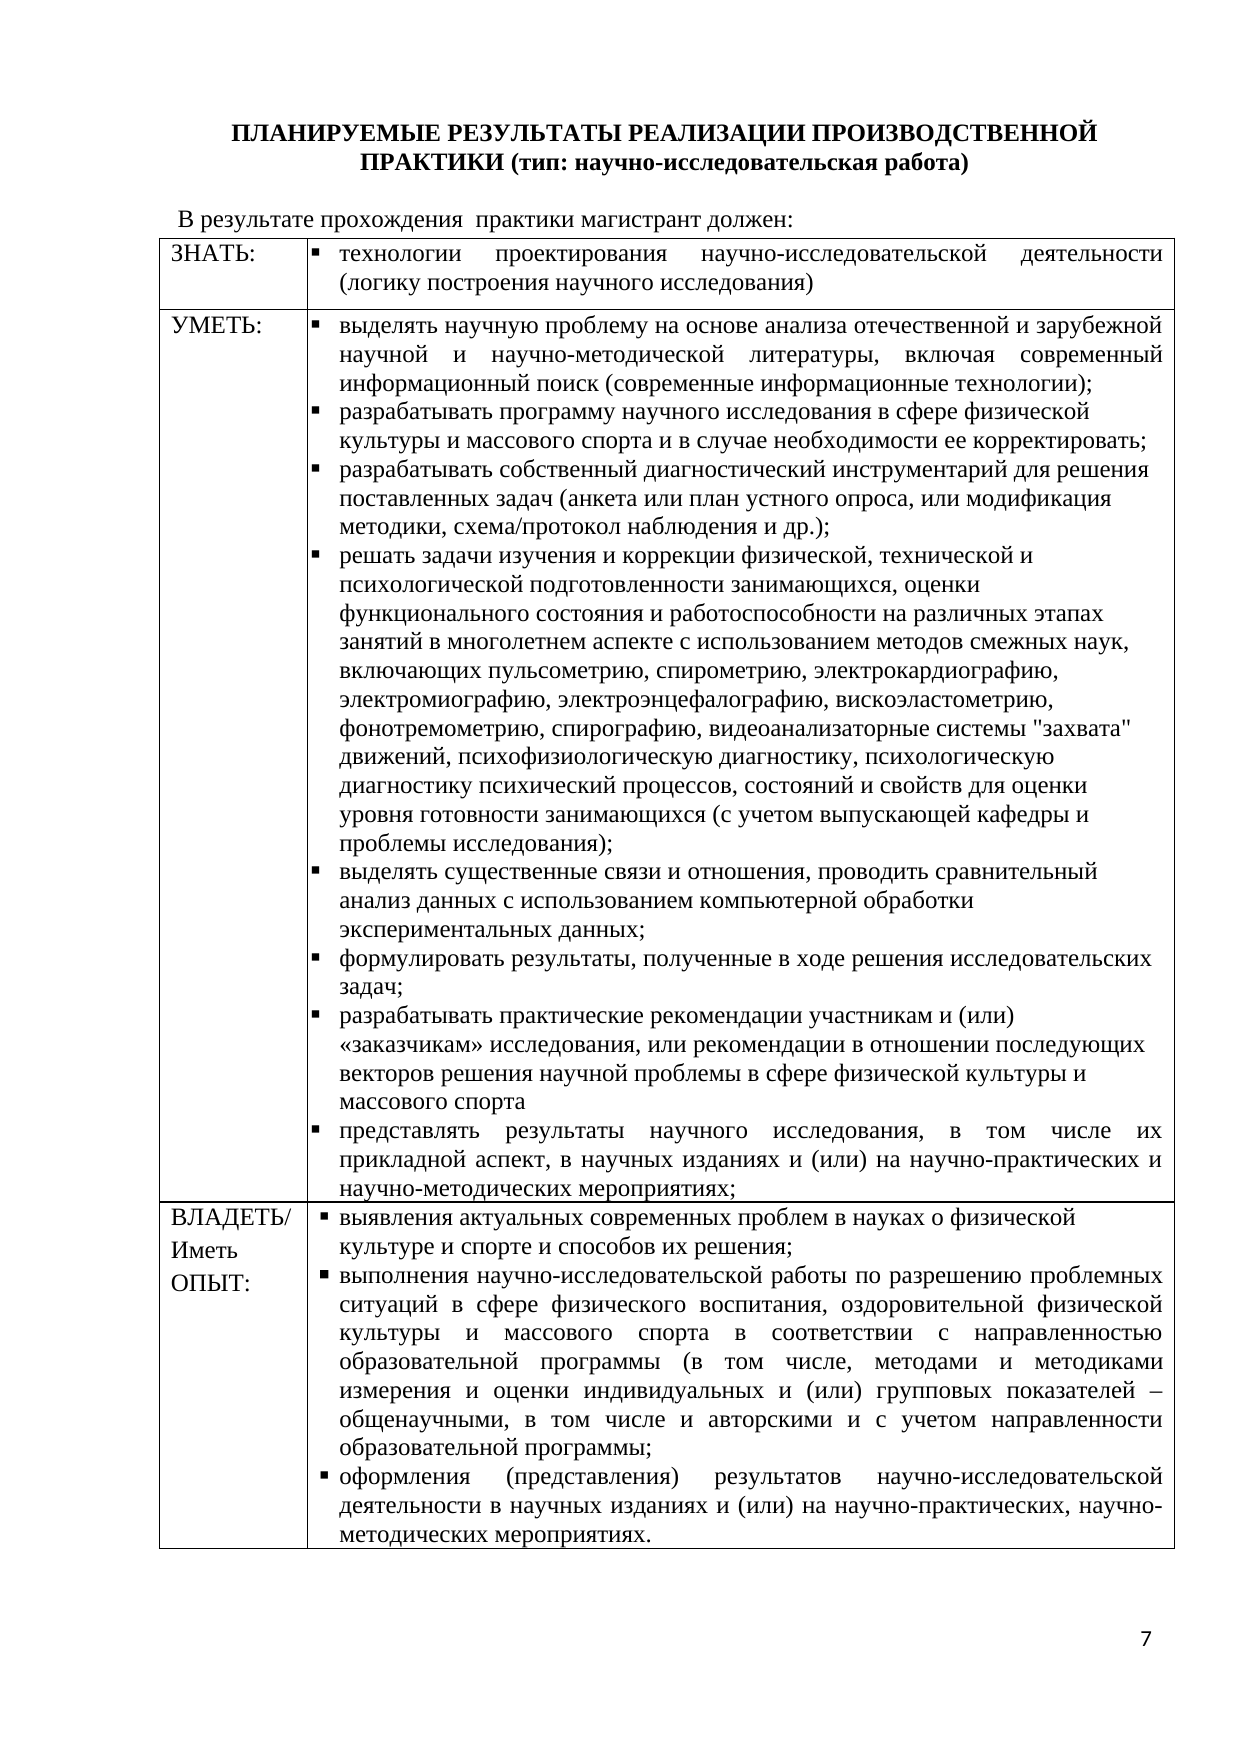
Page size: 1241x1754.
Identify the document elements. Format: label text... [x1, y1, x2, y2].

text ПЛАНИРУЕМЫЕ РЕЗУЛЬТАТЫ РЕАЛИЗАЦИИ ПРОИЗВОДСТВЕННОЙ ПРАКТИКИ (тип: научно-исследовательская работа) [177, 118, 1152, 176]
table_cell ВЛАДЕТЬ/Иметь ОПЫТ: [160, 1203, 307, 1547]
table_cell выделять научную проблему на основе анализа отечественной и зарубежной научной и научно-методической литературы, включая современный информационный поиск (современные информационные технологии); разрабатывать программу научного исследования в сфере физической культуры и массового спорта и в случае необходимости ее корректировать; разрабатывать собственный диагностический инструментарий для решения поставленных задач (анкета или план устного опроса, или модификация методики, схема/протокол наблюдения и др.); решать задачи изучения и коррекции физической, технической и психологической подготовленности занимающихся, оценки функционального состояния и работоспособности на различных этапах занятий в многолетнем аспекте с использованием методов смежных наук, включающих пульсометрию, спирометрию, электрокардиографию, электромиографию, электроэнцефалографию, вискоэластометрию, фонотремометрию, спирографию, видеоанализаторные системы "захвата" движений, психофизиологическую диагностику, психологическую диагностику психический процессов, состояний и свойств для оценки уровня готовности занимающихся (с учетом выпускающей кафедры и проблемы исследования); выделять существенные связи и отношения, проводить сравнительный анализ данных с использованием компьютерной обработки экспериментальных данных; формулировать результаты, полученные в ходе решения исследовательских задач; разрабатывать практические рекомендации участникам и (или) «заказчикам» исследования, или рекомендации в отношении последующих векторов решения научной проблемы в сфере физической культуры и массового спорта представлять результаты научного исследования, в том числе их прикладной аспект, в научных изданиях и (или) на научно-практических и научно-методических мероприятиях; [308, 310, 1174, 1201]
table_cell УМЕТЬ: [160, 310, 307, 1201]
text В результате прохождения практики магистрант должен: [177, 204, 1152, 233]
table_cell выявления актуальных современных проблем в науках о физической культуре и спорте и способов их решения; выполнения научно-исследовательской работы по разрешению проблемных ситуаций в сфере физического воспитания, оздоровительной физической культуры и массового спорта в соответствии с направленностью образовательной программы (в том числе, методами и методиками измерения и оценки индивидуальных и (или) групповых показателей – общенаучными, в том числе и авторскими и с учетом направленности образовательной программы; оформления (представления) результатов научно-исследовательской деятельности в научных изданиях и (или) на научно-практических, научно-методических мероприятиях. [308, 1203, 1174, 1547]
table_header ЗНАТЬ: [160, 239, 307, 309]
table_header технологии проектирования научно-исследовательской деятельности (логику построения научного исследования) [308, 239, 1174, 309]
